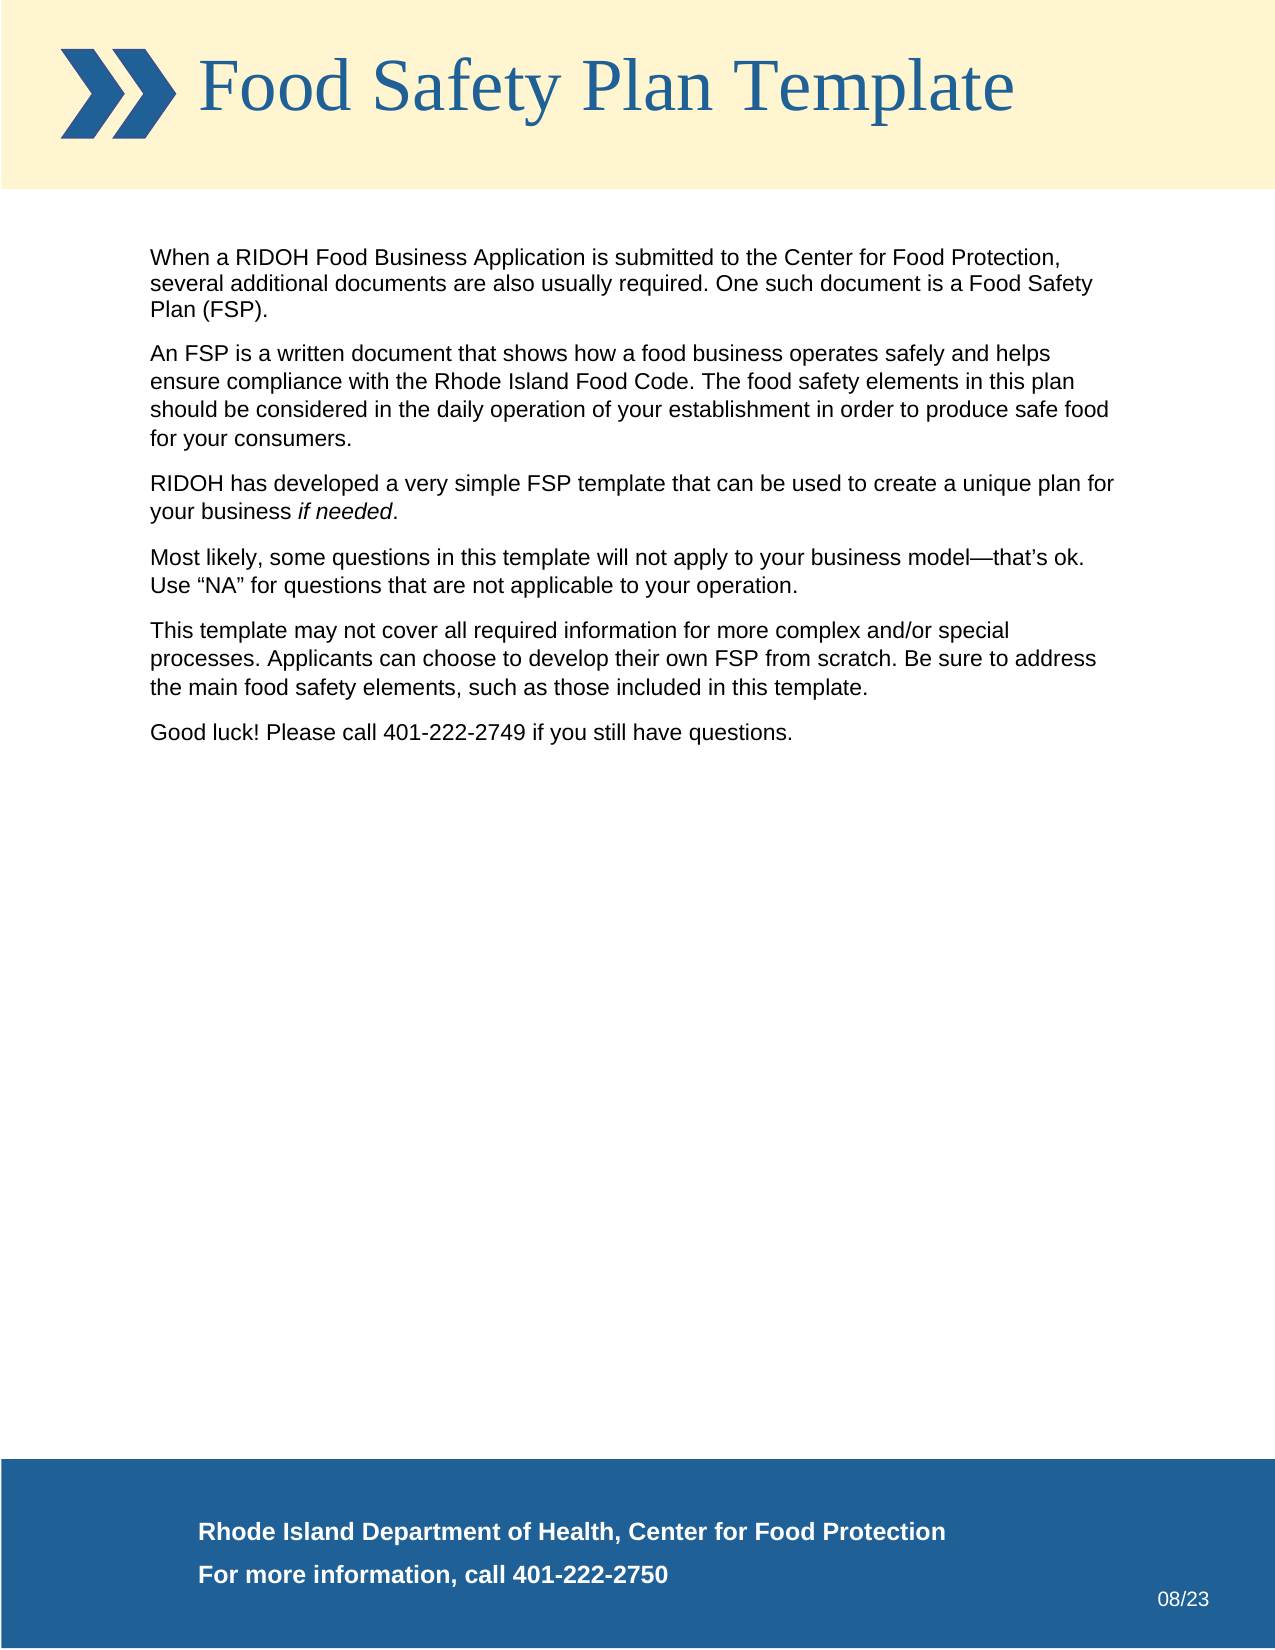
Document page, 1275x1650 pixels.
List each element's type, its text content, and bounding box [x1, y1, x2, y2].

text This template may not cover all required information for more complex and/or special processes. Applicants can choose to develop their own FSP from scratch. Be sure to address the main food safety elements, such as those included in this template. [150, 617, 1125, 700]
text Most likely, some questions in this template will not apply to your business model—that’s ok. Use “NA” for questions that are not applicable to your operation. [150, 543, 1125, 598]
text RIDOH has developed a very simple FSP template that can be used to create a unique plan for your business if needed. [150, 470, 1125, 525]
text Good luck! Please call 401-222-2749 if you still have questions. [150, 719, 1125, 745]
text An FSP is a written document that shows how a food business operates safely and helps ensure compliance with the Rhode Island Food Code. The food safety elements in this plan should be considered in the daily operation of your establishment in order to produce safe food for your consumers. [150, 339, 1125, 451]
text When a RIDOH Food Business Application is submitted to the Center for Food Protection, several additional documents are also usually required. One such document is a Food Safety Plan (FSP). [150, 244, 1125, 323]
